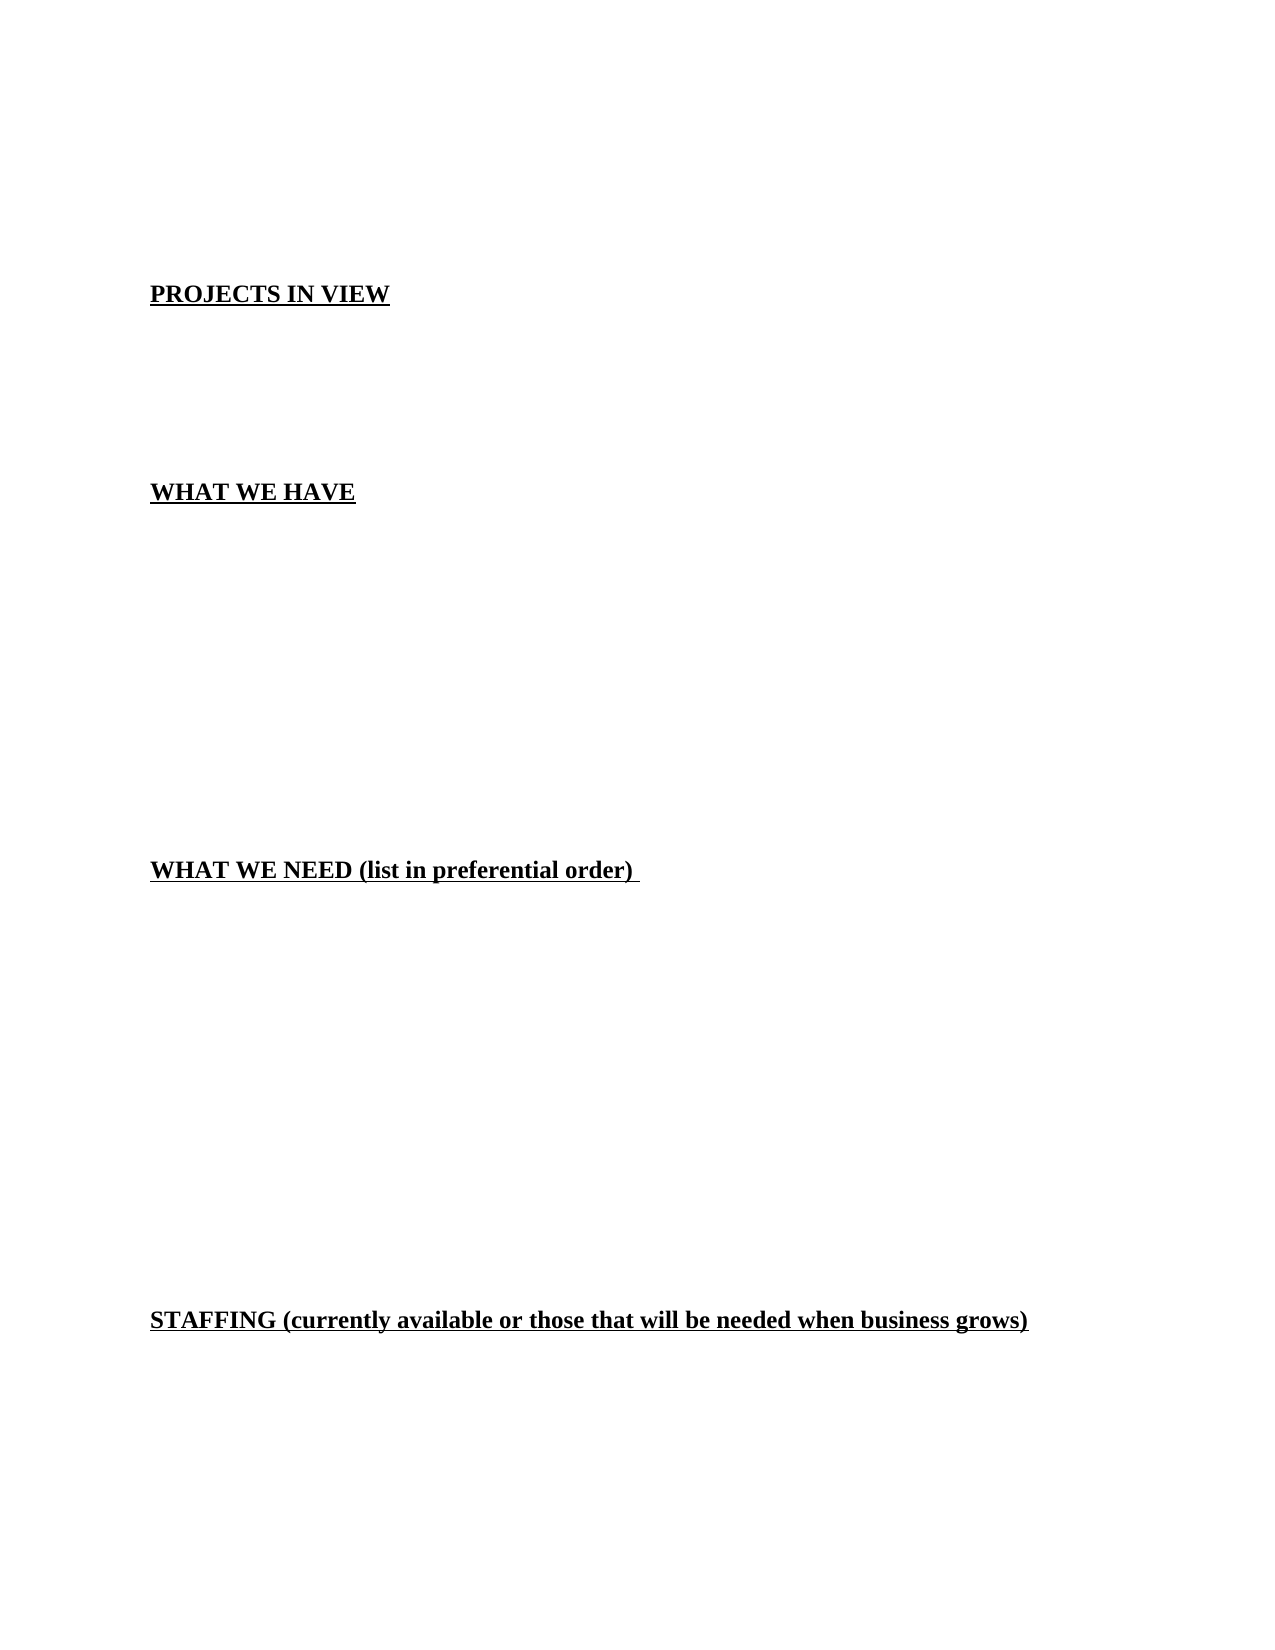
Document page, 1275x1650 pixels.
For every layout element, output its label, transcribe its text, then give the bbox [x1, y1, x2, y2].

text PROJECTS IN VIEW [150, 279, 1125, 308]
text WHAT WE NEED (list in preferential order) [150, 856, 1125, 884]
text WHAT WE HAVE [150, 477, 1125, 506]
text STAFFING (currently available or those that will be needed when business grows) [150, 1305, 1169, 1334]
